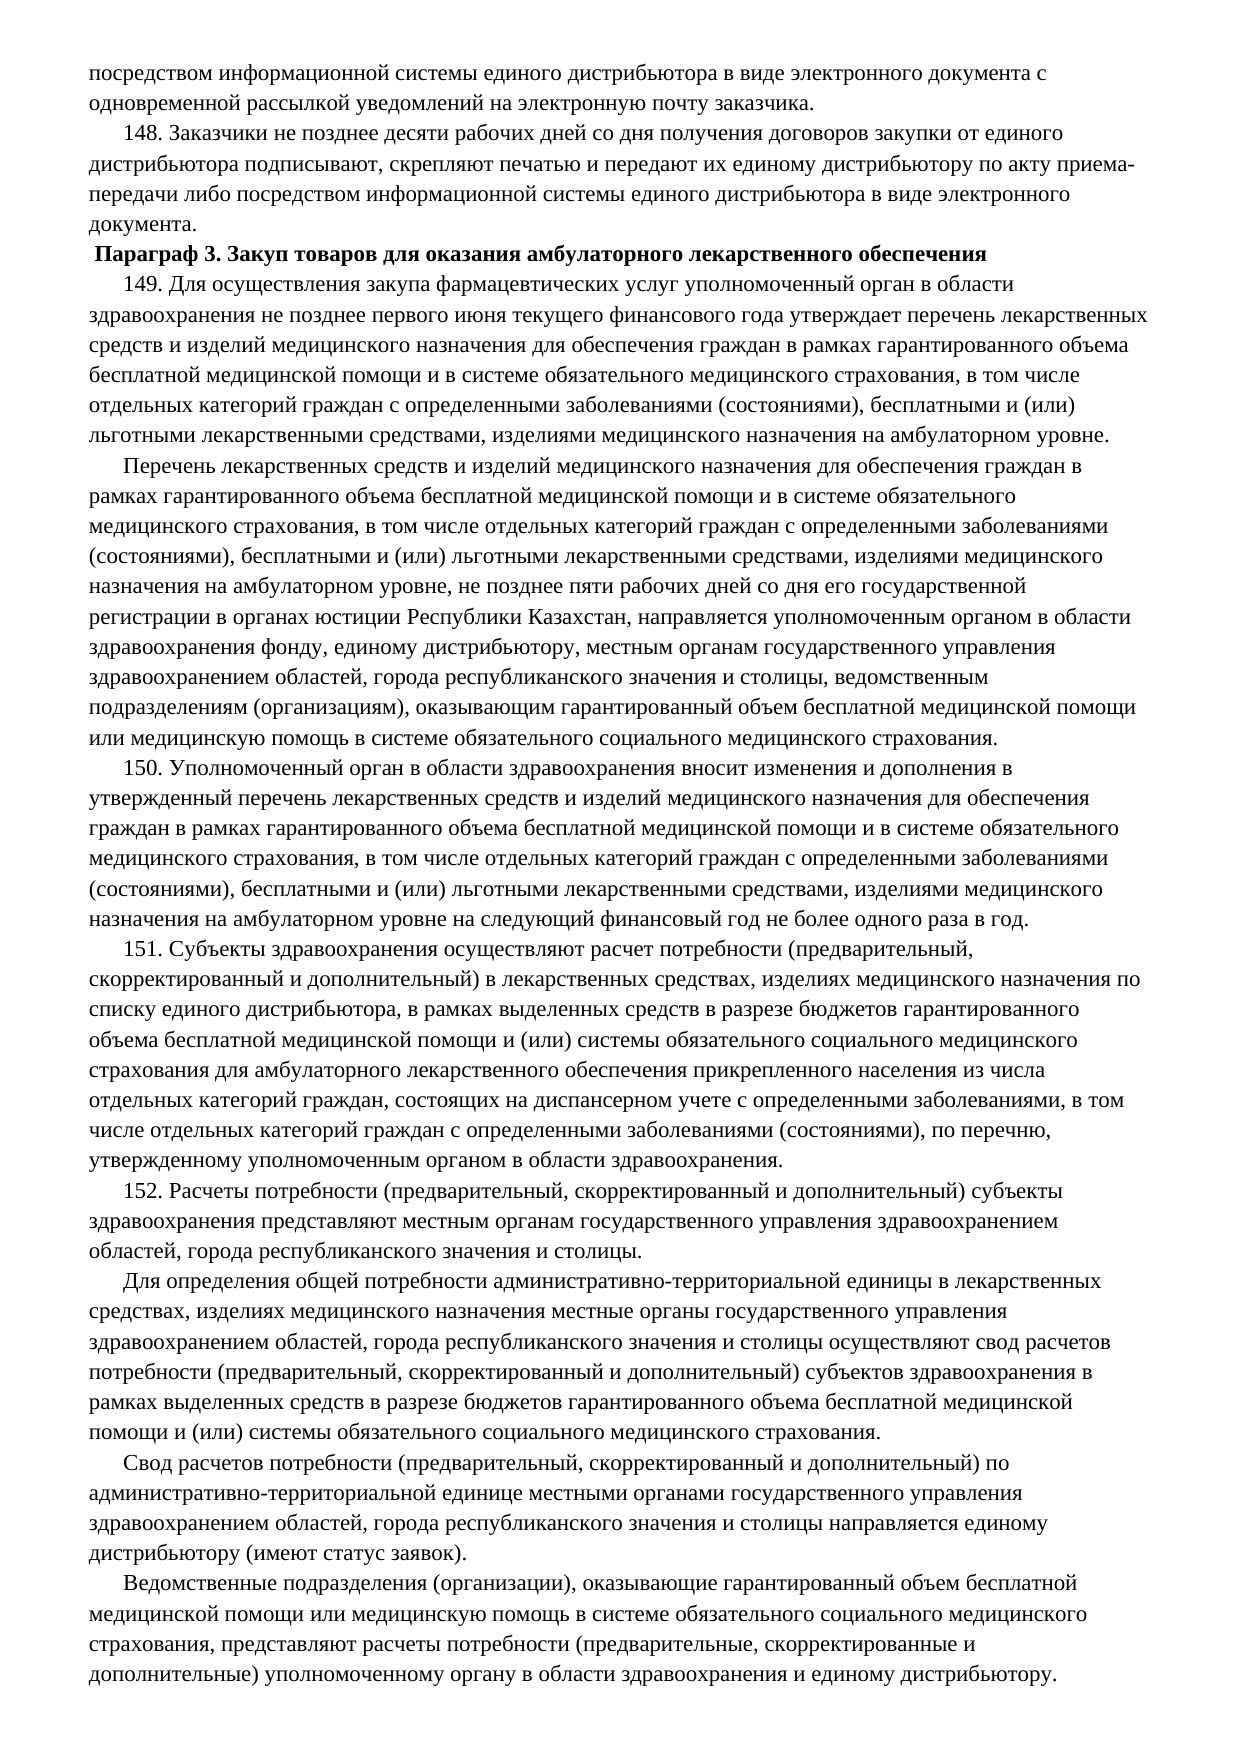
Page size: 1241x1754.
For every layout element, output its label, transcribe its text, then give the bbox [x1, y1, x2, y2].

text 149. Для осуществления закупа фармацевтических услуг уполномоченный орган в области здравоохранения не позднее первого июня текущего финансового года утверждает перечень лекарственных средств и изделий медицинского назначения для обеспечения граждан в рамках гарантированного объема бесплатной медицинской помощи и в системе обязательного медицинского страхования, в том числе отдельных категорий граждан с определенными заболеваниями (состояниями), бесплатными и (или) льготными лекарственными средствами, изделиями медицинского назначения на амбулаторном уровне. [89, 271, 1152, 448]
text 148. Заказчики не позднее десяти рабочих дней со дня получения договоров закупки от единого дистрибьютора подписывают, скрепляют печатью и передают их единому дистрибьютору по акту приема-передачи либо посредством информационной системы единого дистрибьютора в виде электронного документа. [89, 119, 1152, 236]
text Перечень лекарственных средств и изделий медицинского назначения для обеспечения граждан в рамках гарантированного объема бесплатной медицинской помощи и в системе обязательного медицинского страхования, в том числе отдельных категорий граждан с определенными заболеваниями (состояниями), бесплатными и (или) льготными лекарственными средствами, изделиями медицинского назначения на амбулаторном уровне, не позднее пяти рабочих дней со дня его государственной регистрации в органах юстиции Республики Казахстан, направляется уполномоченным органом в области здравоохранения фонду, единому дистрибьютору, местным органам государственного управления здравоохранением областей, города республиканского значения и столицы, ведомственным подразделениям (организациям), оказывающим гарантированный объем бесплатной медицинской помощи или медицинскую помощь в системе обязательного социального медицинского страхования. [89, 452, 1152, 750]
text Для определения общей потребности административно-территориальной единицы в лекарственных средствах, изделиях медицинского назначения местные органы государственного управления здравоохранением областей, города республиканского значения и столицы осуществляют свод расчетов потребности (предварительный, скорректированный и дополнительный) субъектов здравоохранения в рамках выделенных средств в разрезе бюджетов гарантированного объема бесплатной медицинской помощи и (или) системы обязательного социального медицинского страхования. [89, 1267, 1152, 1445]
text 151. Субъекты здравоохранения осуществляют расчет потребности (предварительный, скорректированный и дополнительный) в лекарственных средствах, изделиях медицинского назначения по списку единого дистрибьютора, в рамках выделенных средств в разрезе бюджетов гарантированного объема бесплатной медицинской помощи и (или) системы обязательного социального медицинского страхования для амбулаторного лекарственного обеспечения прикрепленного населения из числа отдельных категорий граждан, состоящих на диспансерном учете с определенными заболеваниями, в том числе отдельных категорий граждан с определенными заболеваниями (состояниями), по перечню, утвержденному уполномоченным органом в области здравоохранения. [89, 935, 1152, 1173]
text Ведомственные подразделения (организации), оказывающие гарантированный объем бесплатной медицинской помощи или медицинскую помощь в системе обязательного социального медицинского страхования, представляют расчеты потребности (предварительные, скорректированные и дополнительные) уполномоченному органу в области здравоохранения и единому дистрибьютору. [89, 1569, 1152, 1686]
text Свод расчетов потребности (предварительный, скорректированный и дополнительный) по административно-территориальной единице местными органами государственного управления здравоохранением областей, города республиканского значения и столицы направляется единому дистрибьютору (имеют статус заявок). [89, 1449, 1152, 1566]
text 150. Уполномоченный орган в области здравоохранения вносит изменения и дополнения в утвержденный перечень лекарственных средств и изделий медицинского назначения для обеспечения граждан в рамках гарантированного объема бесплатной медицинской помощи и в системе обязательного медицинского страхования, в том числе отдельных категорий граждан с определенными заболеваниями (состояниями), бесплатными и (или) льготными лекарственными средствами, изделиями медицинского назначения на амбулаторном уровне на следующий финансовый год не более одного раза в год. [89, 754, 1152, 931]
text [89, 59, 1152, 116]
text Параграф 3. Закуп товаров для оказания амбулаторного лекарственного обеспечения [89, 240, 1152, 267]
text 152. Расчеты потребности (предварительный, скорректированный и дополнительный) субъекты здравоохранения представляют местным органам государственного управления здравоохранением областей, города республиканского значения и столицы. [89, 1177, 1152, 1263]
